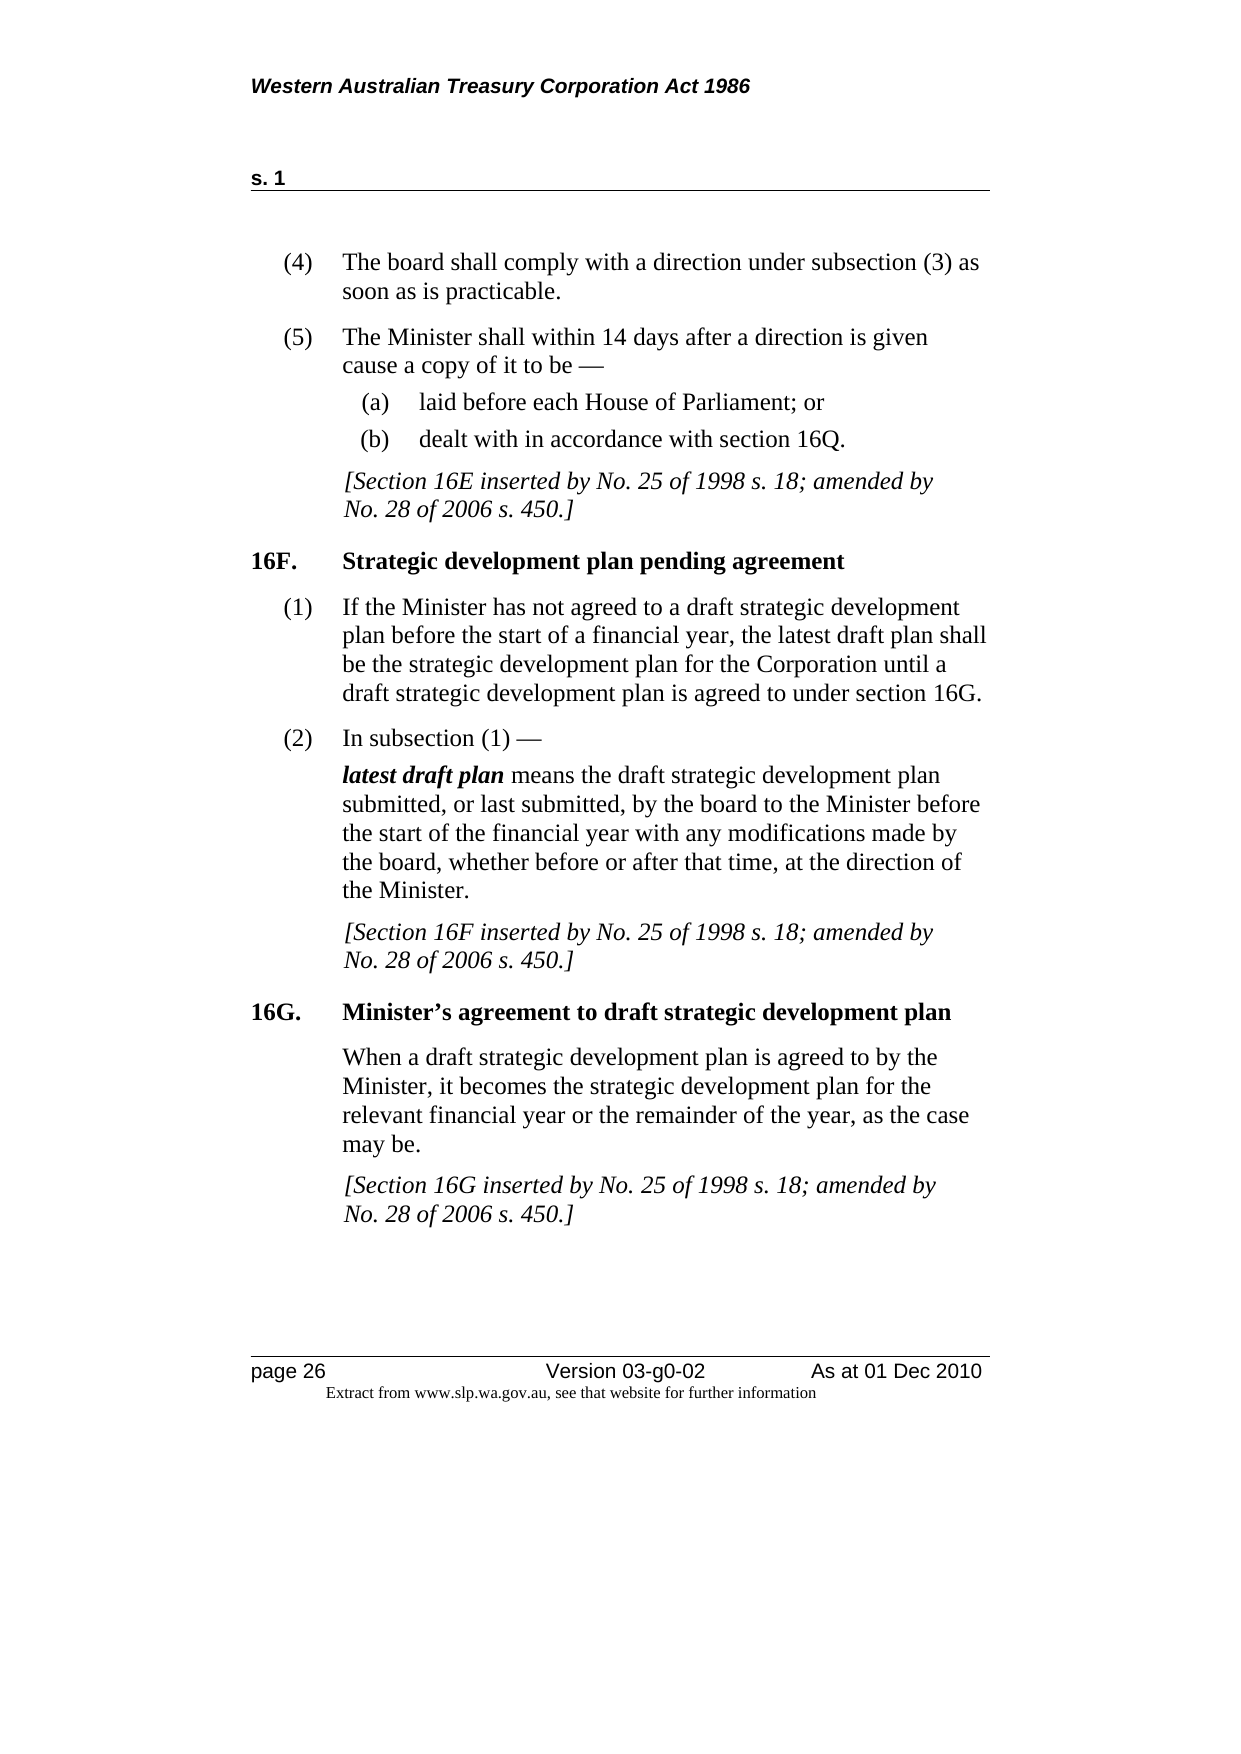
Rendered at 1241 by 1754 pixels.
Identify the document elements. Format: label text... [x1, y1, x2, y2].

text [Section 16G inserted by No. 25 of 1998 s. 18; amended by No. 28 of 2006 s. 450.] [251, 1170, 990, 1227]
subtitle 16F. Strategic development plan pending agreement [251, 546, 990, 575]
text [Section 16F inserted by No. 25 of 1998 s. 18; amended by No. 28 of 2006 s. 450.] [251, 917, 990, 974]
text (2) In subsection (1) — [251, 723, 990, 752]
text (4) The board shall comply with a direction under subsection (3) as soon as is practicable. [251, 247, 990, 305]
text (b) dealt with in accordance with section 16Q. [251, 424, 990, 453]
text (5) The Minister shall within 14 days after a direction is given cause a copy of it to be — [251, 322, 990, 379]
text (a) laid before each House of Parliament; or [251, 387, 990, 416]
text (1) If the Minister has not agreed to a draft strategic development plan before the start of a financial year, the latest draft plan shall be the strategic development plan for the Corporation until a draft strategic development plan is agreed to under section 16G. [251, 592, 990, 707]
subtitle 16G. Minister’s agreement to draft strategic development plan [251, 997, 990, 1026]
text latest draft plan means the draft strategic development plan submitted, or last submitted, by the board to the Minister before the start of the financial year with any modifications made by the board, whether before or after that time, at the direction of the Minister. [251, 760, 990, 904]
text When a draft strategic development plan is agreed to by the Minister, it becomes the strategic development plan for the relevant financial year or the remainder of the year, as the case may be. [251, 1042, 990, 1157]
text [Section 16E inserted by No. 25 of 1998 s. 18; amended by No. 28 of 2006 s. 450.] [251, 466, 990, 523]
